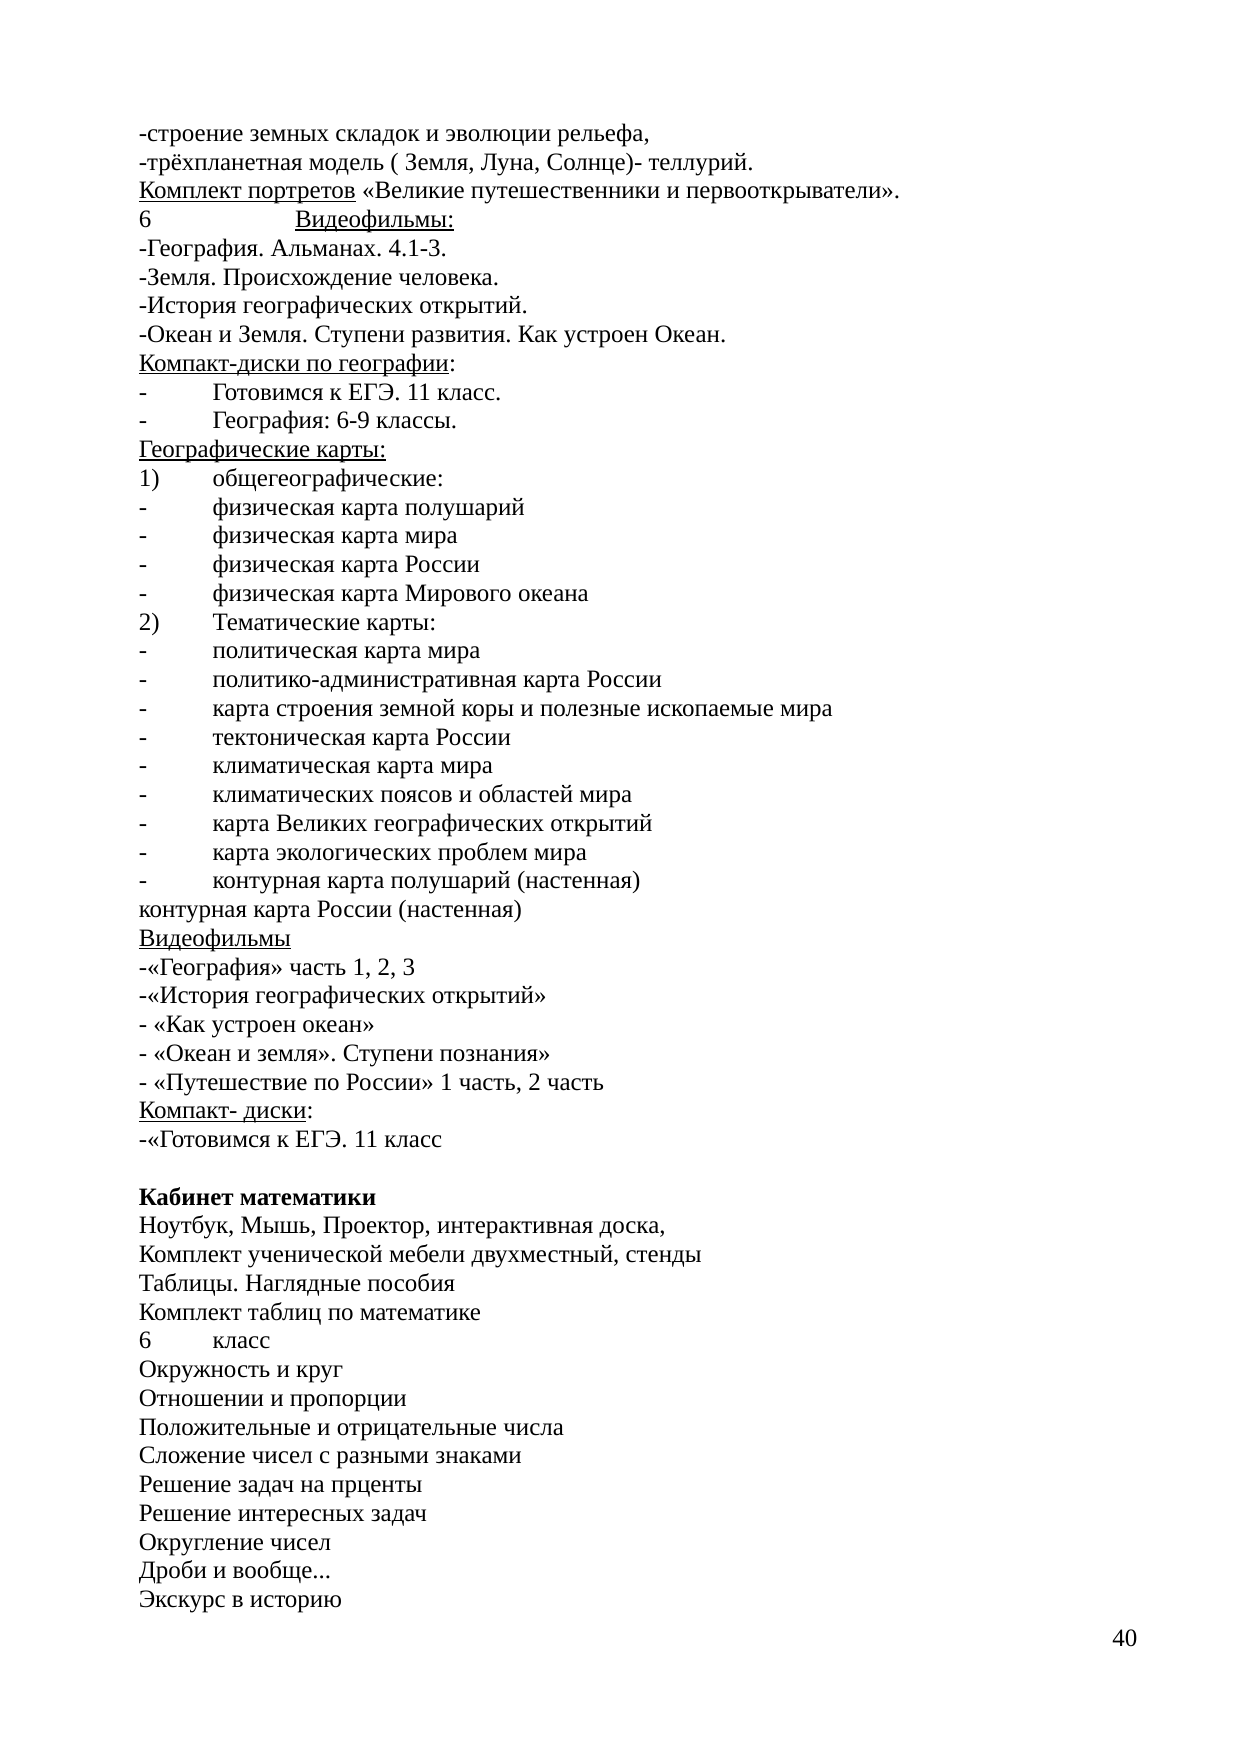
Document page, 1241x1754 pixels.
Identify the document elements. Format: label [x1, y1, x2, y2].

table_cell [127, 118, 1143, 1182]
table_cell [127, 1182, 1143, 1613]
